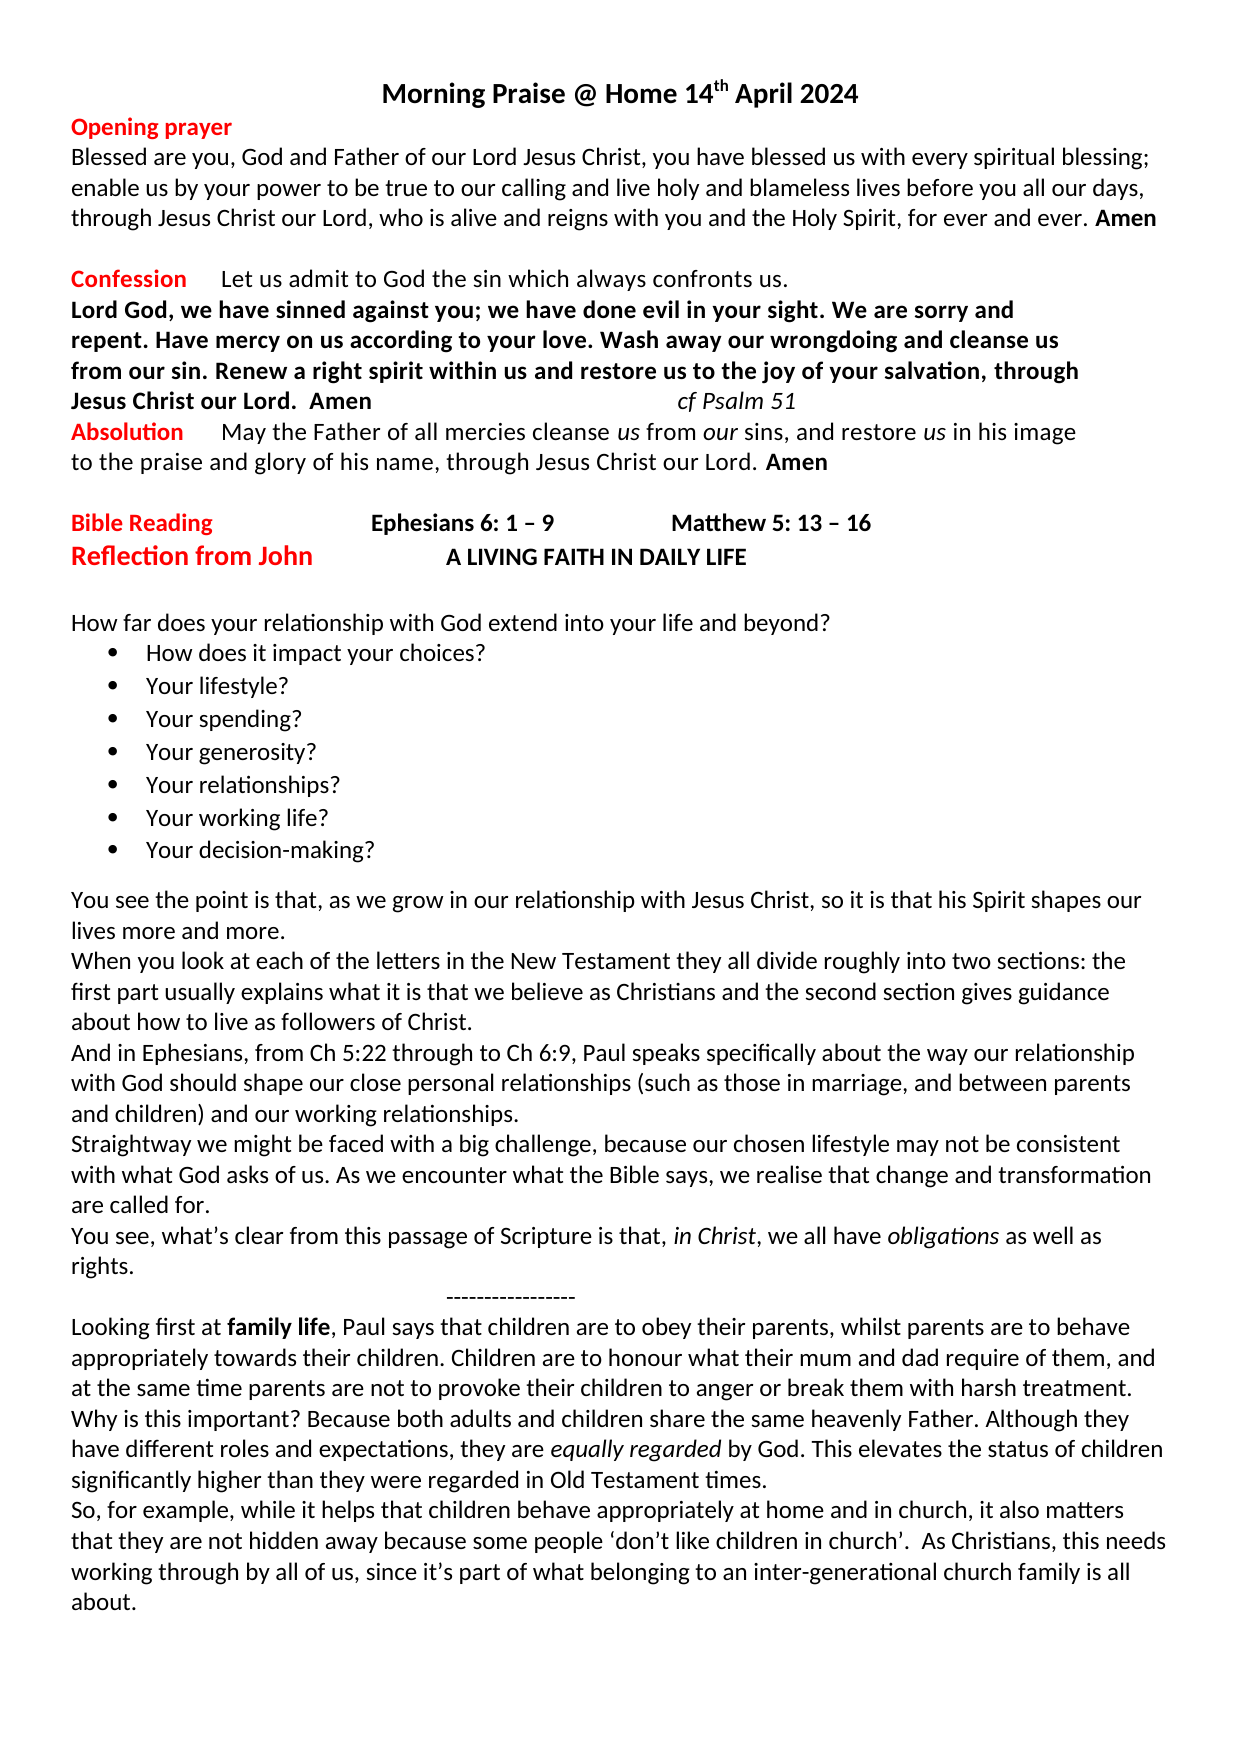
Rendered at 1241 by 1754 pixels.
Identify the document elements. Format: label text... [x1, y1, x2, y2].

list Your spending? [108, 703, 1169, 733]
subtitle Bible Reading Ephesians 6: 1 – 9 Matthew 5: 13 – 16 [71, 507, 1169, 538]
text rights. [71, 1251, 1169, 1281]
text Morning Praise @ Home 14th April 2024 [71, 75, 1169, 111]
list Your working life? [108, 802, 1169, 832]
text Looking first at family life, Paul says that children are to obey their parents, whilst parents are to behave appropriately towards their children. Children are to honour what their mum and dad require of them, and at the same time parents are not to provoke their children to anger or break them with harsh treatment. [71, 1312, 1169, 1403]
list Your generosity? [108, 736, 1169, 766]
list Your lifestyle? [108, 670, 1169, 701]
list How does it impact your choices? [108, 637, 1169, 668]
text ----------------- [71, 1281, 1169, 1312]
text Blessed are you, God and Father of our Lord Jesus Christ, you have blessed us with every spiritual blessing; enable us by your power to be true to our calling and live holy and blameless lives before you all our days, through Jesus Christ our Lord, who is alive and reigns with you and the Holy Spirit, for ever and ever. Amen [71, 141, 1169, 233]
list Your decision-making? [108, 835, 1169, 865]
text You see, what’s clear from this passage of Scripture is that, in Christ, we all have obligations as well as [71, 1220, 1169, 1251]
text repent. Have mercy on us according to your love. Wash away our wrongdoing and cleanse us [71, 324, 1169, 355]
text to the praise and glory of his name, through Jesus Christ our Lord. Amen [71, 446, 1169, 477]
list Your relationships? [108, 769, 1169, 799]
text How far does your relationship with God extend into your life and beyond? [71, 607, 1169, 637]
text Absolution May the Father of all mercies cleanse us from our sins, and restore us in his image [71, 416, 1169, 446]
subtitle Reflection from John A LIVING FAITH IN DAILY LIFE [71, 538, 1169, 572]
text Jesus Christ our Lord. Amen cf Psalm 51 [71, 385, 1169, 416]
text Lord God, we have sinned against you; we have done evil in your sight. We are sorry and [71, 294, 1169, 324]
text Why is this important? Because both adults and children share the same heavenly Father. Although they have different roles and expectations, they are equally regarded by God. This elevates the status of children significantly higher than they were regarded in Old Testament times. [71, 1403, 1169, 1495]
text So, for example, while it helps that children behave appropriately at home and in church, it also matters that they are not hidden away because some people ‘don’t like children in church’. As Christians, this needs working through by all of us, since it’s part of what belonging to an inter-generational church family is all about. [71, 1495, 1169, 1617]
text You see the point is that, as we grow in our relationship with Jesus Christ, so it is that his Spirit shapes our lives more and more. [71, 884, 1169, 945]
text Opening prayer [71, 111, 1169, 141]
text Confession Let us admit to God the sin which always confronts us. [71, 263, 1169, 294]
text When you look at each of the letters in the New Testament they all divide roughly into two sections: the first part usually explains what it is that we believe as Christians and the second section gives guidance about how to live as followers of Christ. [71, 945, 1169, 1037]
text from our sin. Renew a right spirit within us and restore us to the joy of your salvation, through [71, 355, 1169, 385]
text Straightway we might be faced with a big challenge, because our chosen lifestyle may not be consistent with what God asks of us. As we encounter what the Bible says, we realise that change and transformation are called for. [71, 1128, 1169, 1220]
text And in Ephesians, from Ch 5:22 through to Ch 6:9, Paul speaks specifically about the way our relationship with God should shape our close personal relationships (such as those in marriage, and between parents and children) and our working relationships. [71, 1037, 1169, 1128]
